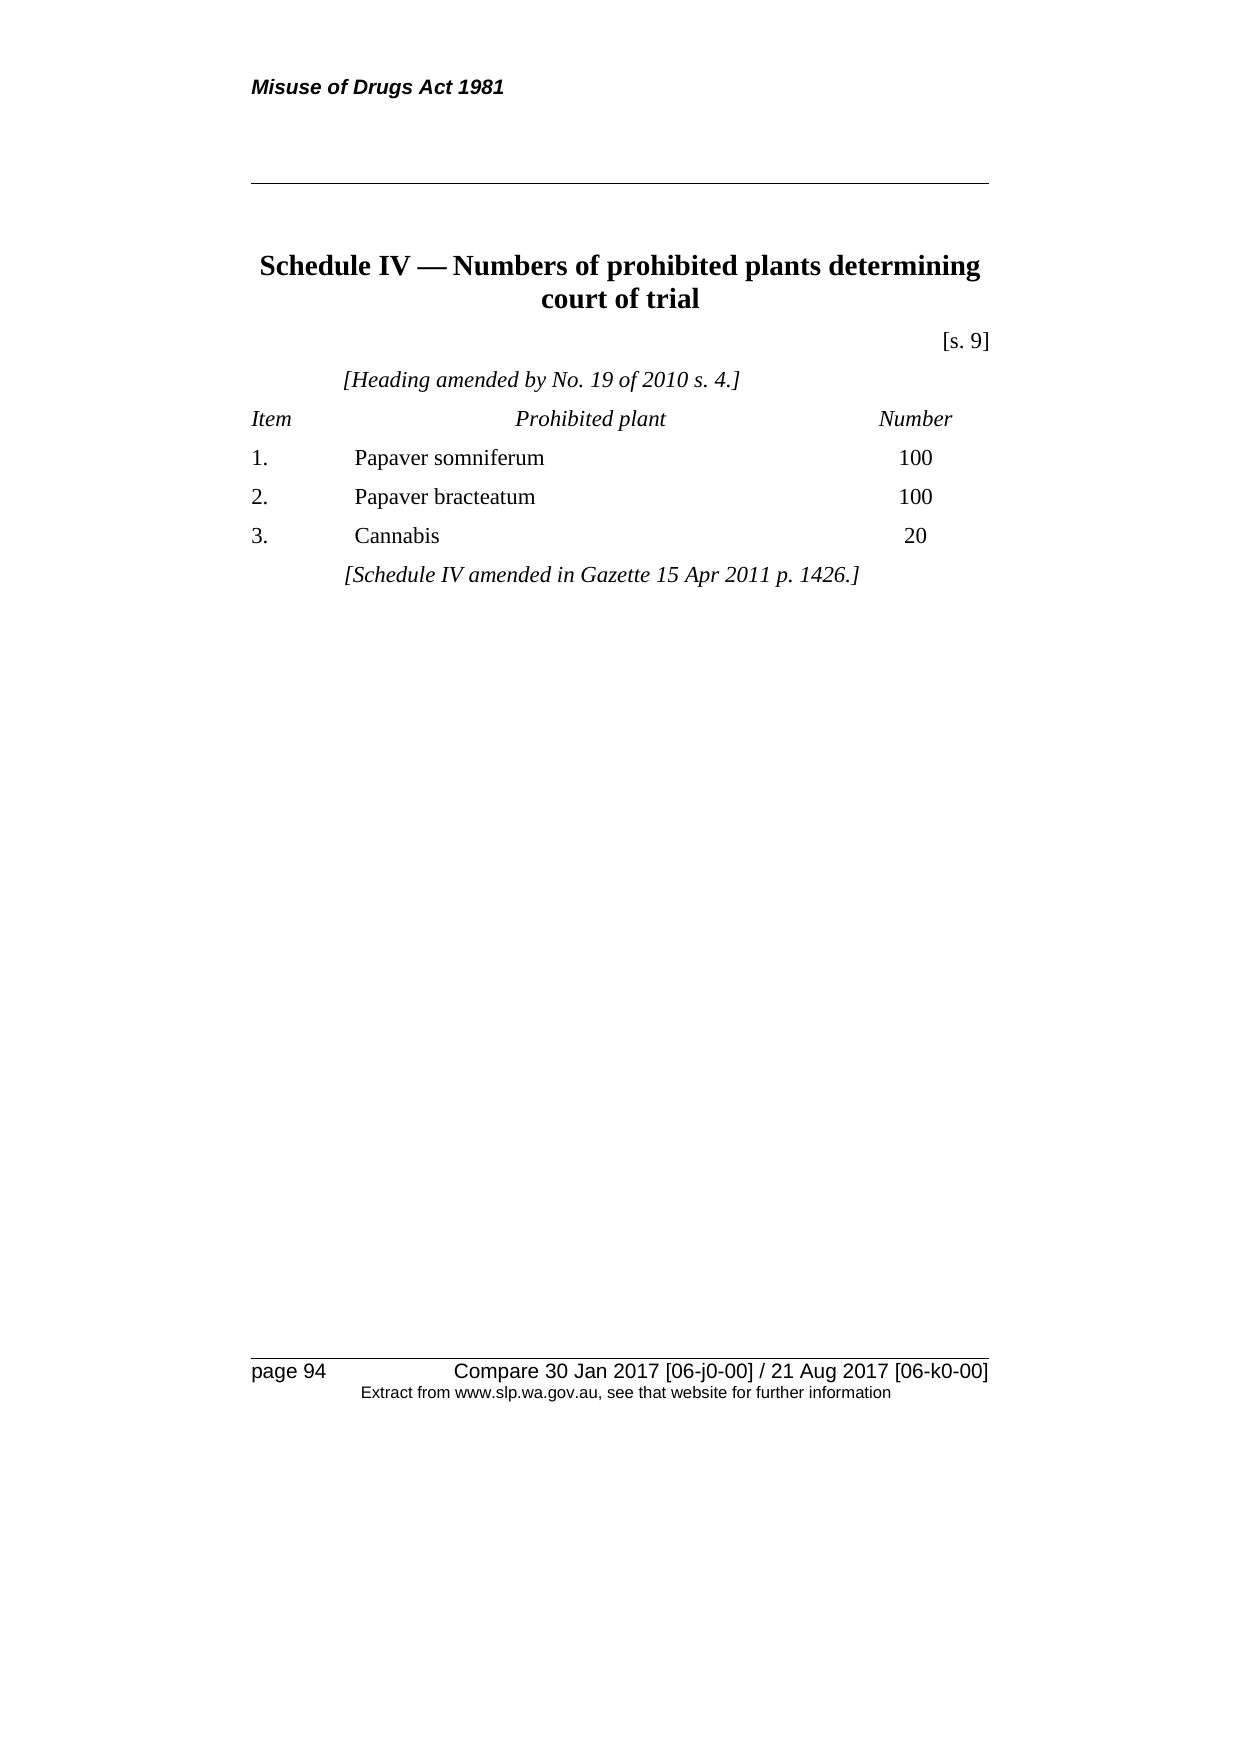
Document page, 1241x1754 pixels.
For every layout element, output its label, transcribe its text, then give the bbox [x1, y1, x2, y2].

subtitle [Heading amended by No. 19 of 2010 s. 4.] [251, 366, 989, 393]
subtitle Schedule IV — Numbers of prohibited plants determining court of trial [251, 248, 989, 315]
text [Schedule IV amended in Gazette 15 Apr 2011 p. 1426.] [251, 561, 989, 587]
table_cell 100 [842, 432, 989, 471]
table_cell 100 [842, 471, 989, 509]
table_cell 1. [236, 432, 339, 471]
table_header Prohibited plant [340, 393, 842, 432]
table_cell 3. [236, 509, 339, 548]
text [s. 9] [251, 328, 989, 354]
table_header Number [842, 393, 989, 432]
table_cell 20 [842, 509, 989, 548]
table_cell Papaver somniferum [340, 432, 842, 471]
table_cell Papaver bracteatum [340, 471, 842, 509]
table_cell Cannabis [340, 509, 842, 548]
table_header Item [236, 393, 339, 432]
table_cell 2. [236, 471, 339, 509]
